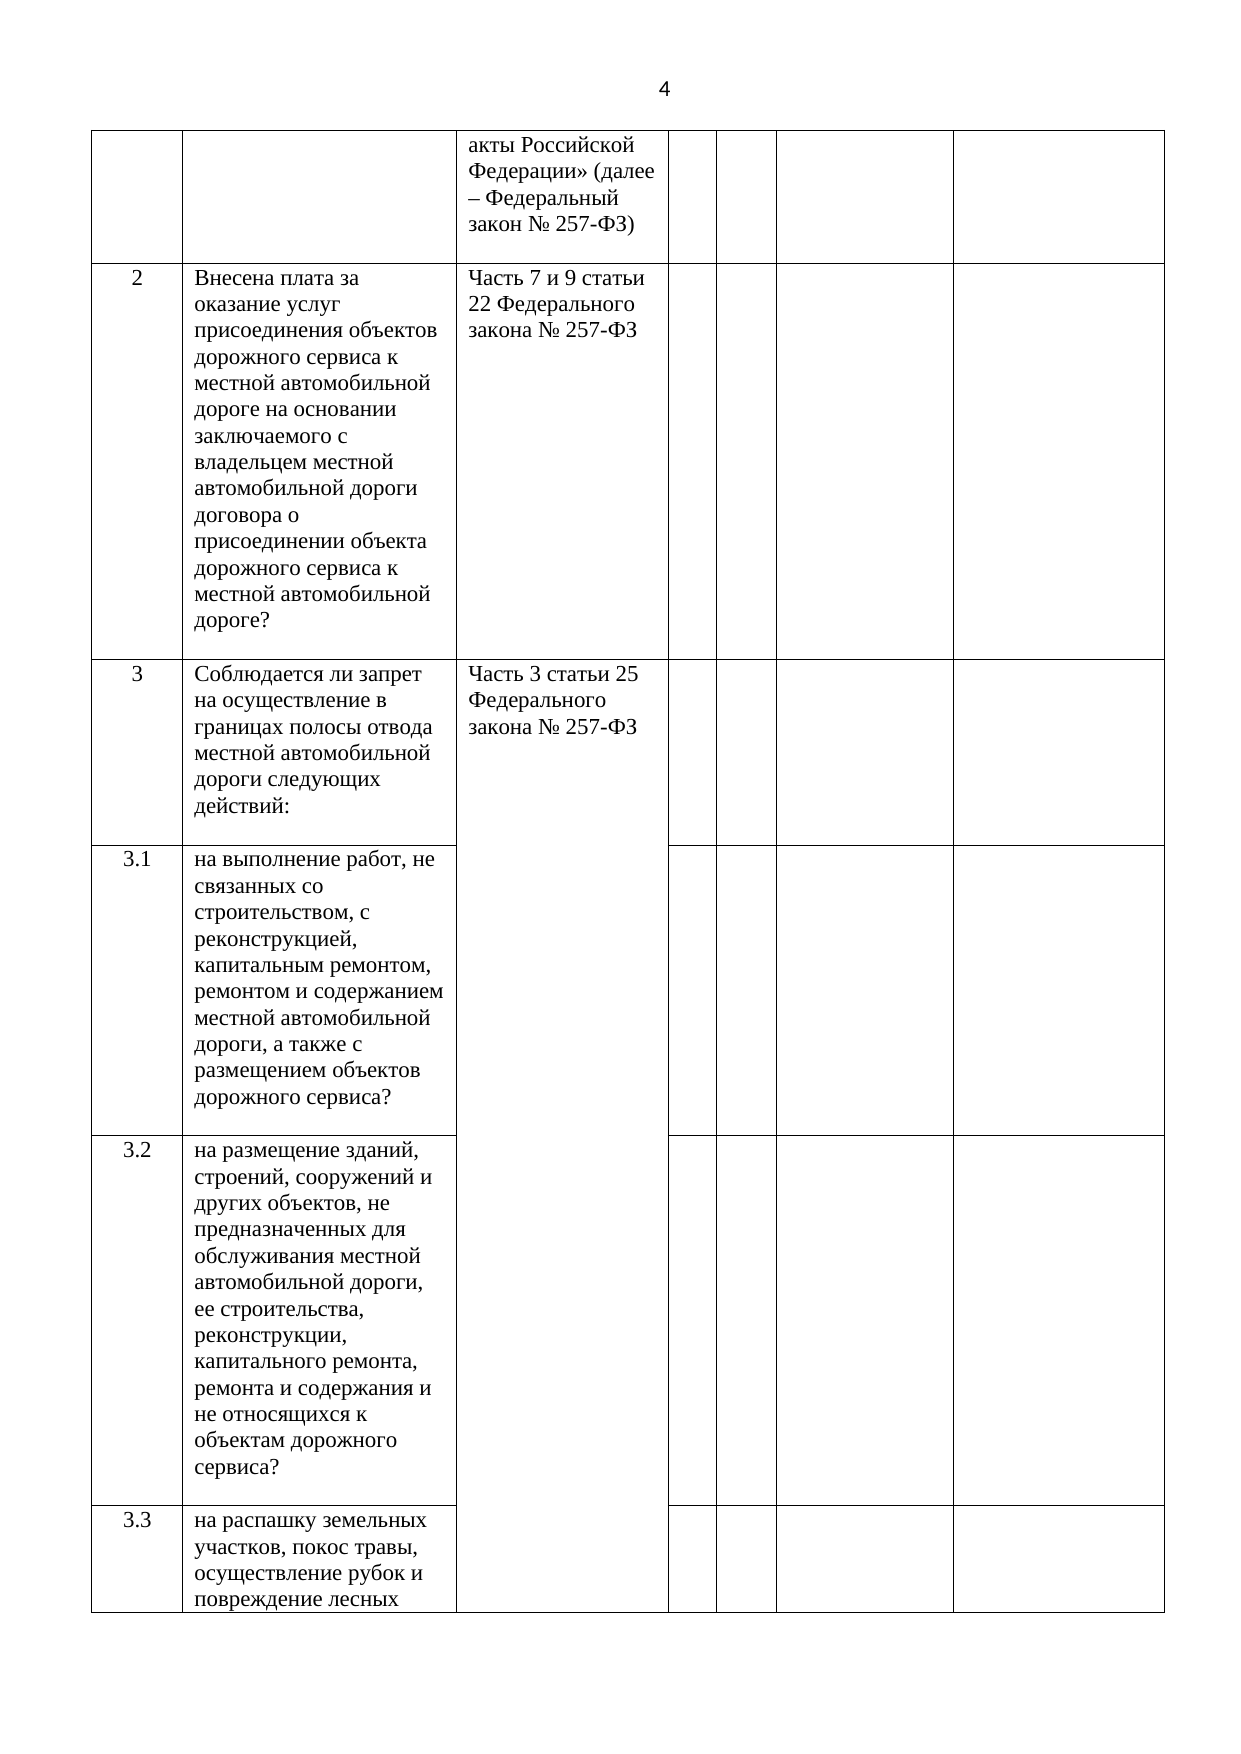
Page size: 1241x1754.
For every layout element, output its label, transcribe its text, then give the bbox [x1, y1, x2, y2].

table_cell [717, 264, 776, 659]
table_cell [669, 1506, 716, 1612]
table_cell [954, 264, 1164, 659]
table_cell [777, 131, 953, 263]
table_cell [669, 660, 716, 844]
table_cell Часть 7 и 9 статьи 22 Федерального закона № 257-ФЗ [457, 264, 668, 659]
table_cell [717, 660, 776, 844]
table_cell [717, 1136, 776, 1505]
table_cell [717, 846, 776, 1135]
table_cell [183, 1506, 456, 1612]
table_cell [954, 1136, 1164, 1505]
table_cell [954, 131, 1164, 263]
table_cell 2 [92, 264, 182, 659]
table_cell [954, 1506, 1164, 1612]
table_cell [183, 131, 456, 263]
table_cell [717, 1506, 776, 1612]
table_cell [777, 1506, 953, 1612]
table_cell [777, 1136, 953, 1505]
table_cell [669, 1136, 716, 1505]
table_cell [717, 131, 776, 263]
table_cell 3 [92, 660, 182, 844]
table_cell 3.3 [92, 1506, 182, 1612]
table_cell [777, 660, 953, 844]
table_cell [954, 846, 1164, 1135]
table_cell [669, 131, 716, 263]
table_cell [669, 264, 716, 659]
table_cell Внесена плата за оказание услуг присоединения объектов дорожного сервиса к местной автомобильной дороге на основании заключаемого с владельцем местной автомобильной дороги договора о присоединении объекта дорожного сервиса к местной автомобильной дороге? [183, 264, 456, 659]
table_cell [457, 131, 668, 263]
table_cell на размещение зданий, строений, сооружений и других объектов, не предназначенных для обслуживания местной автомобильной дороги, ее строительства, реконструкции, капитального ремонта, ремонта и содержания и не относящихся к объектам дорожного сервиса? [183, 1136, 456, 1505]
table_cell Часть 3 статьи 25 Федерального закона № 257-ФЗ [457, 660, 668, 1612]
table_cell на выполнение работ, не связанных со строительством, с реконструкцией, капитальным ремонтом, ремонтом и содержанием местной автомобильной дороги, а также с размещением объектов дорожного сервиса? [183, 846, 456, 1135]
table_cell [954, 660, 1164, 844]
table_cell 1 [92, 131, 182, 263]
table_cell [669, 846, 716, 1135]
table_cell 3.2 [92, 1136, 182, 1505]
table_cell [777, 846, 953, 1135]
table_cell Соблюдается ли запрет на осуществление в границах полосы отвода местной автомобильной дороги следующих действий: [183, 660, 456, 844]
table_cell 3.1 [92, 846, 182, 1135]
table_cell [777, 264, 953, 659]
